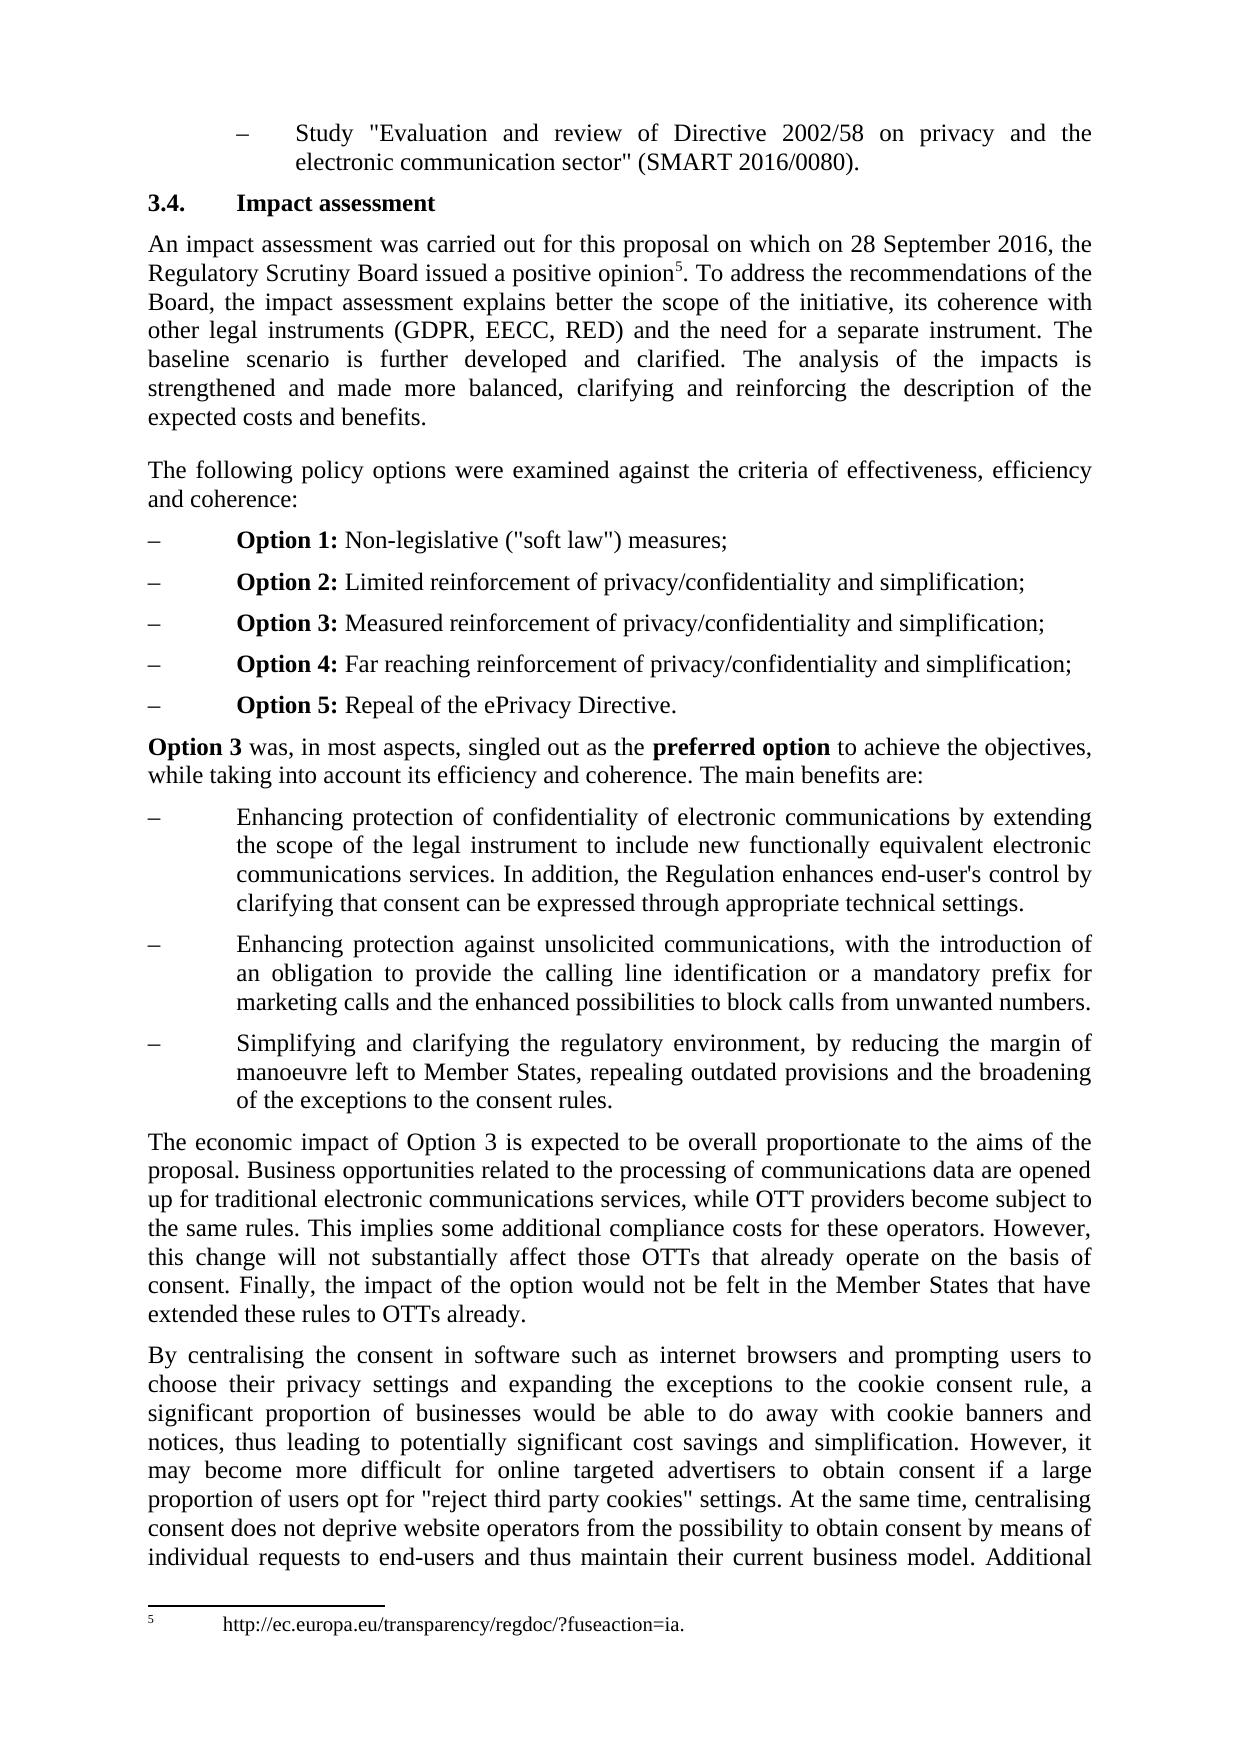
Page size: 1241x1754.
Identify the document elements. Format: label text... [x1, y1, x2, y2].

text An impact assessment was carried out for this proposal on which on 28 September 2016, the Regulatory Scrutiny Board issued a positive opinion. To address the recommendations of the Board, the impact assessment explains better the scope of the initiative, its coherence with other legal instruments (GDPR, EECC, RED) and the need for a separate instrument. The baseline scenario is further developed and clarified. The analysis of the impacts is strengthened and made more balanced, clarifying and reinforcing the description of the expected costs and benefits. [148, 229, 1093, 431]
text Enhancing protection of confidentiality of electronic communications by extending the scope of the legal instrument to include new functionally equivalent electronic communications services. In addition, the Regulation enhances end-user's control by clarifying that consent can be expressed through appropriate technical settings. [148, 802, 1093, 917]
text Enhancing protection against unsolicited communications, with the introduction of an obligation to provide the calling line identification or a mandatory prefix for marketing calls and the enhanced possibilities to block calls from unwanted numbers. [148, 929, 1093, 1016]
text Option 1: Non-legislative ("soft law") measures; [148, 526, 1093, 554]
text Option 2: Limited reinforcement of privacy/confidentiality and simplification; [148, 567, 1093, 596]
text The economic impact of Option 3 is expected to be overall proportionate to the aims of the proposal. Business opportunities related to the processing of communications data are opened up for traditional electronic communications services, while OTT providers become subject to the same rules. This implies some additional compliance costs for these operators. However, this change will not substantially affect those OTTs that already operate on the basis of consent. Finally, the impact of the option would not be felt in the Member States that have extended these rules to OTTs already. [148, 1127, 1093, 1328]
text Option 3: Measured reinforcement of privacy/confidentiality and simplification; [148, 608, 1093, 637]
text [148, 1341, 1093, 1571]
text Option 3 was, in most aspects, singled out as the preferred option to achieve the objectives, while taking into account its efficiency and coherence. The main benefits are: [148, 732, 1093, 789]
subtitle 3.4. Impact assessment [148, 188, 1093, 217]
text The following policy options were examined against the criteria of effectiveness, efficiency and coherence: [148, 456, 1093, 513]
text Option 4: Far reaching reinforcement of privacy/confidentiality and simplification; [148, 649, 1093, 678]
text Option 5: Repeal of the ePrivacy Directive. [148, 691, 1093, 719]
text Simplifying and clarifying the regulatory environment, by reducing the margin of manoeuvre left to Member States, repealing outdated provisions and the broadening of the exceptions to the consent rules. [148, 1028, 1093, 1114]
text Study "Evaluation and review of Directive 2002/58 on privacy and the electronic communication sector" (SMART 2016/0080). [236, 118, 1093, 176]
